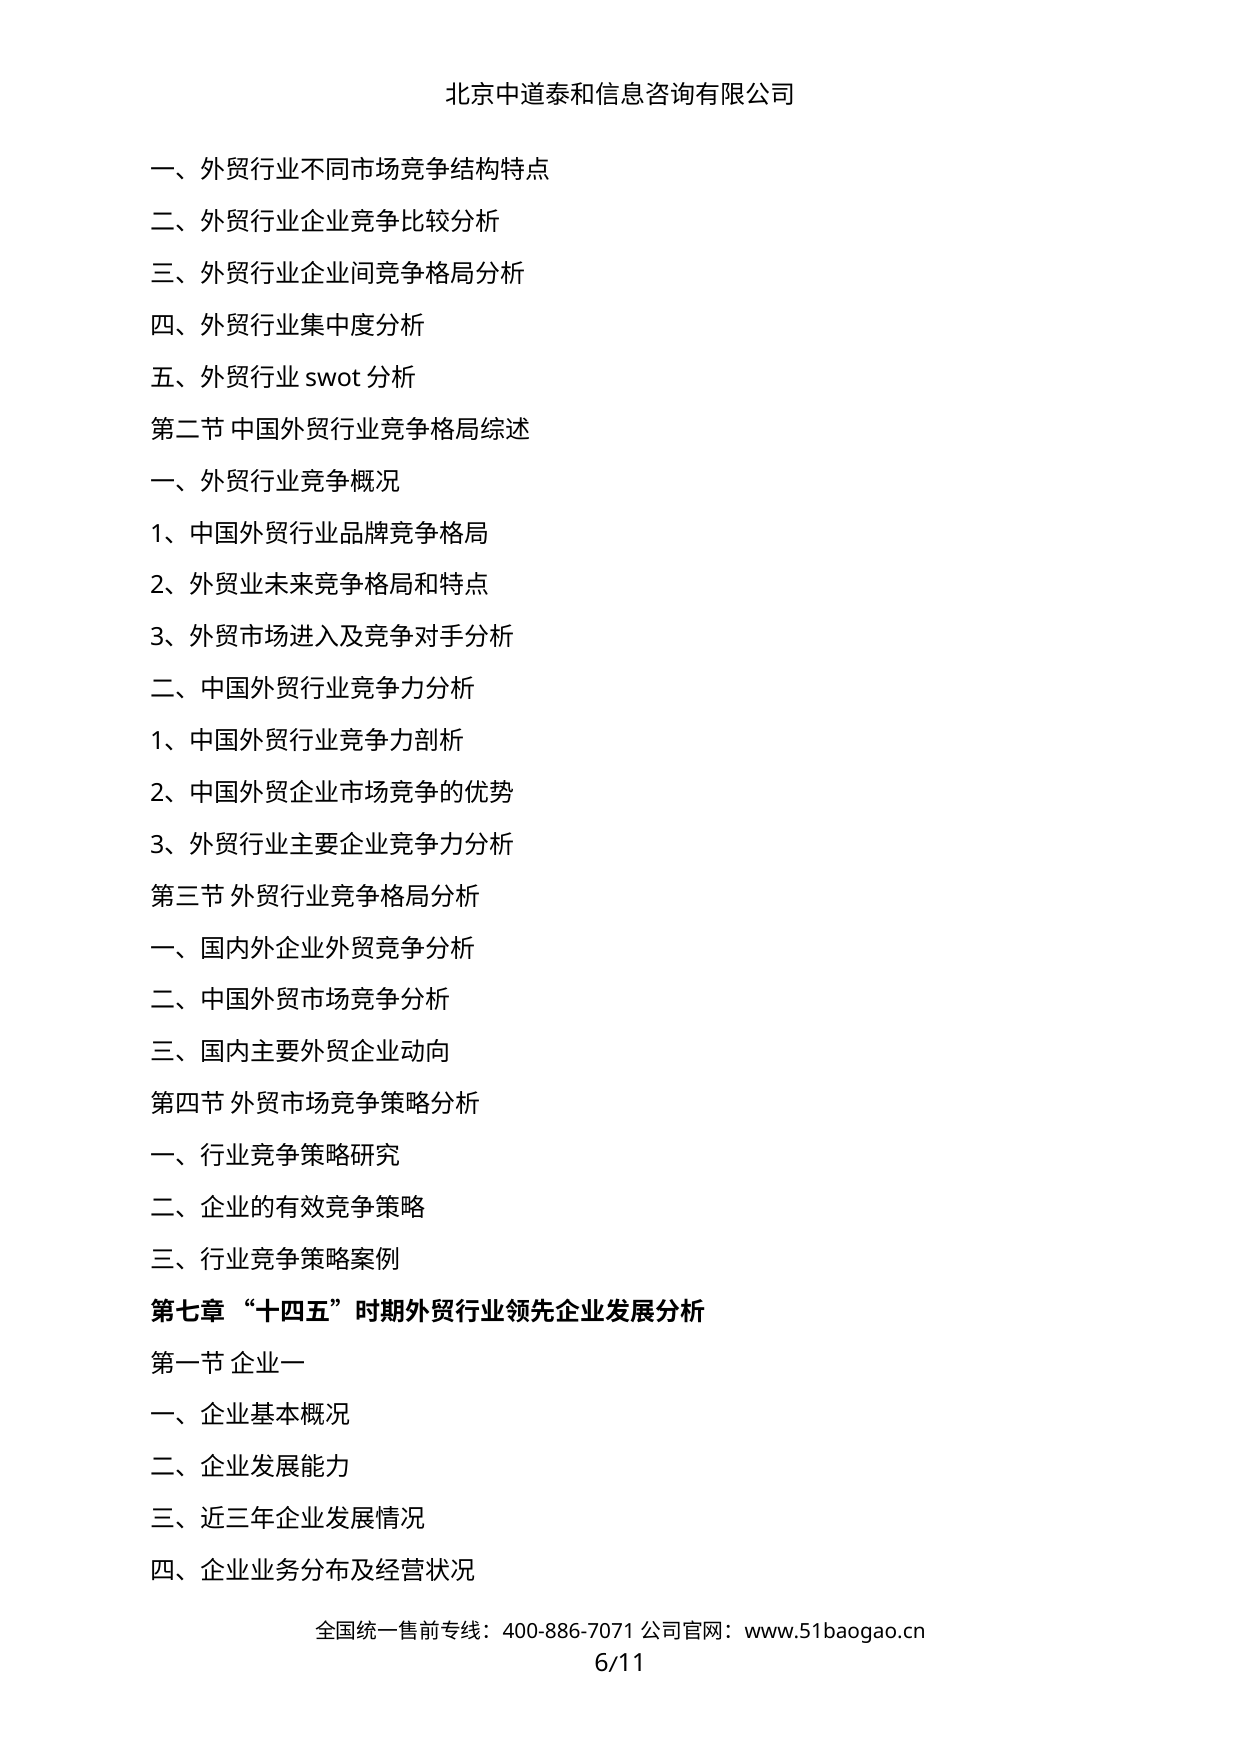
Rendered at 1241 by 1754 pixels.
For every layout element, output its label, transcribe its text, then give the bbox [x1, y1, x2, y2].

text 第三节 外贸行业竞争格局分析 [150, 876, 1090, 912]
text 2、中国外贸企业市场竞争的优势 [150, 772, 1090, 809]
text 一、外贸行业竞争概况 [150, 461, 1090, 497]
text 第二节 中国外贸行业竞争格局综述 [150, 409, 1090, 446]
text 三、外贸行业企业间竞争格局分析 [150, 254, 1090, 290]
text 二、企业的有效竞争策略 [150, 1187, 1090, 1224]
text 3、外贸市场进入及竞争对手分析 [150, 617, 1090, 653]
text 一、行业竞争策略研究 [150, 1136, 1090, 1172]
text 五、外贸行业swot分析 [150, 357, 1090, 394]
text 第七章 “十四五”时期外贸行业领先企业发展分析 [150, 1291, 1090, 1327]
text 1、中国外贸行业竞争力剖析 [150, 721, 1090, 757]
text 二、中国外贸市场竞争分析 [150, 980, 1090, 1016]
text 二、中国外贸行业竞争力分析 [150, 669, 1090, 705]
text 四、外贸行业集中度分析 [150, 306, 1090, 342]
text 3、外贸行业主要企业竞争力分析 [150, 824, 1090, 861]
text 二、外贸行业企业竞争比较分析 [150, 202, 1090, 238]
text 一、外贸行业不同市场竞争结构特点 [150, 150, 1090, 186]
text 第一节 企业一 [150, 1343, 1090, 1379]
text 三、近三年企业发展情况 [150, 1499, 1090, 1535]
text 一、国内外企业外贸竞争分析 [150, 928, 1090, 964]
text 三、国内主要外贸企业动向 [150, 1032, 1090, 1068]
text 四、企业业务分布及经营状况 [150, 1551, 1090, 1587]
text 2、外贸业未来竞争格局和特点 [150, 565, 1090, 601]
text 1、中国外贸行业品牌竞争格局 [150, 513, 1090, 549]
text 第四节 外贸市场竞争策略分析 [150, 1084, 1090, 1120]
text 二、企业发展能力 [150, 1447, 1090, 1483]
text 三、行业竞争策略案例 [150, 1239, 1090, 1276]
text 一、企业基本概况 [150, 1395, 1090, 1431]
